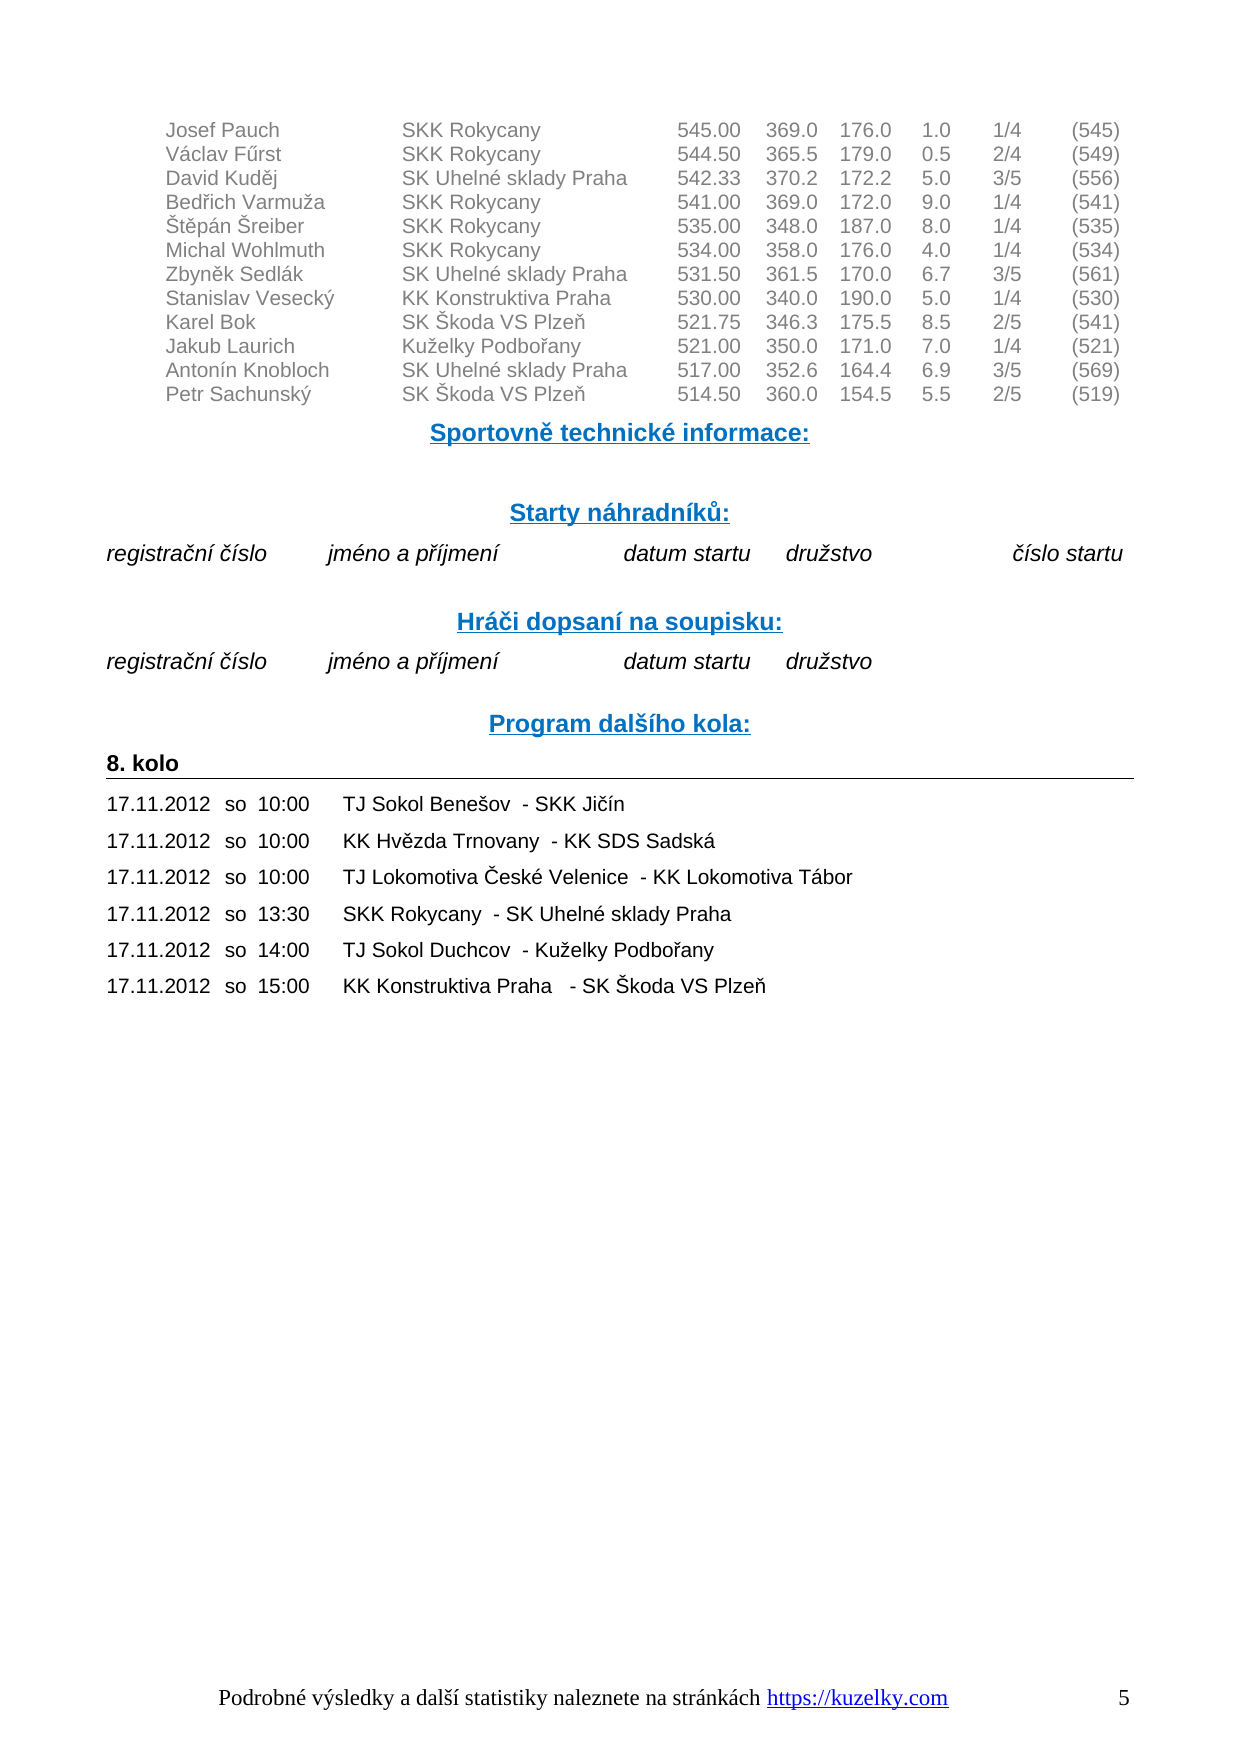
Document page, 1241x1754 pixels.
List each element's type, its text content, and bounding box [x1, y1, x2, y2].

text Antonín Knobloch SK Uhelné sklady Praha 517.00 352.6 164.4 6.9 3/5 (569) [106, 358, 1134, 382]
text 17.11.2012 so 13:30 SKK Rokycany - SK Uhelné sklady Praha [106, 901, 1134, 925]
text Jakub Laurich Kuželky Podbořany 521.00 350.0 171.0 7.0 1/4 (521) [106, 334, 1134, 358]
text Bedřich Varmuža SKK Rokycany 541.00 369.0 172.0 9.0 1/4 (541) [106, 190, 1134, 214]
text Sportovně technické informace: [94, 418, 1145, 447]
text registrační číslo jméno a příjmení datum startu družstvo číslo startu [106, 539, 1134, 566]
text Josef Pauch SKK Rokycany 545.00 369.0 176.0 1.0 1/4 (545) [106, 118, 1134, 142]
text registrační číslo jméno a příjmení datum startu družstvo [106, 648, 1134, 675]
text 8. kolo [106, 750, 1134, 778]
text Michal Wohlmuth SKK Rokycany 534.00 358.0 176.0 4.0 1/4 (534) [106, 238, 1134, 262]
text 17.11.2012 so 14:00 TJ Sokol Duchcov - Kuželky Podbořany [106, 938, 1134, 962]
text Karel Bok SK Škoda VS Plzeň 521.75 346.3 175.5 8.5 2/5 (541) [106, 310, 1134, 334]
text Starty náhradníků: [94, 498, 1145, 527]
text 17.11.2012 so 10:00 KK Hvězda Trnovany - KK SDS Sadská [106, 828, 1134, 852]
text Program dalšího kola: [94, 709, 1145, 737]
text Zbyněk Sedlák SK Uhelné sklady Praha 531.50 361.5 170.0 6.7 3/5 (561) [106, 262, 1134, 286]
text Stanislav Vesecký KK Konstruktiva Praha 530.00 340.0 190.0 5.0 1/4 (530) [106, 286, 1134, 310]
text Petr Sachunský SK Škoda VS Plzeň 514.50 360.0 154.5 5.5 2/5 (519) [106, 382, 1134, 406]
text 17.11.2012 so 10:00 TJ Lokomotiva České Velenice - KK Lokomotiva Tábor [106, 865, 1134, 889]
text Václav Fűrst SKK Rokycany 544.50 365.5 179.0 0.5 2/4 (549) [106, 142, 1134, 166]
text 17.11.2012 so 15:00 KK Konstruktiva Praha - SK Škoda VS Plzeň [106, 974, 1134, 998]
text Štěpán Šreiber SKK Rokycany 535.00 348.0 187.0 8.0 1/4 (535) [106, 214, 1134, 238]
text Hráči dopsaní na soupisku: [94, 578, 1145, 636]
text 17.11.2012 so 10:00 TJ Sokol Benešov - SKK Jičín [106, 792, 1134, 816]
text David Kuděj SK Uhelné sklady Praha 542.33 370.2 172.2 5.0 3/5 (556) [106, 166, 1134, 190]
